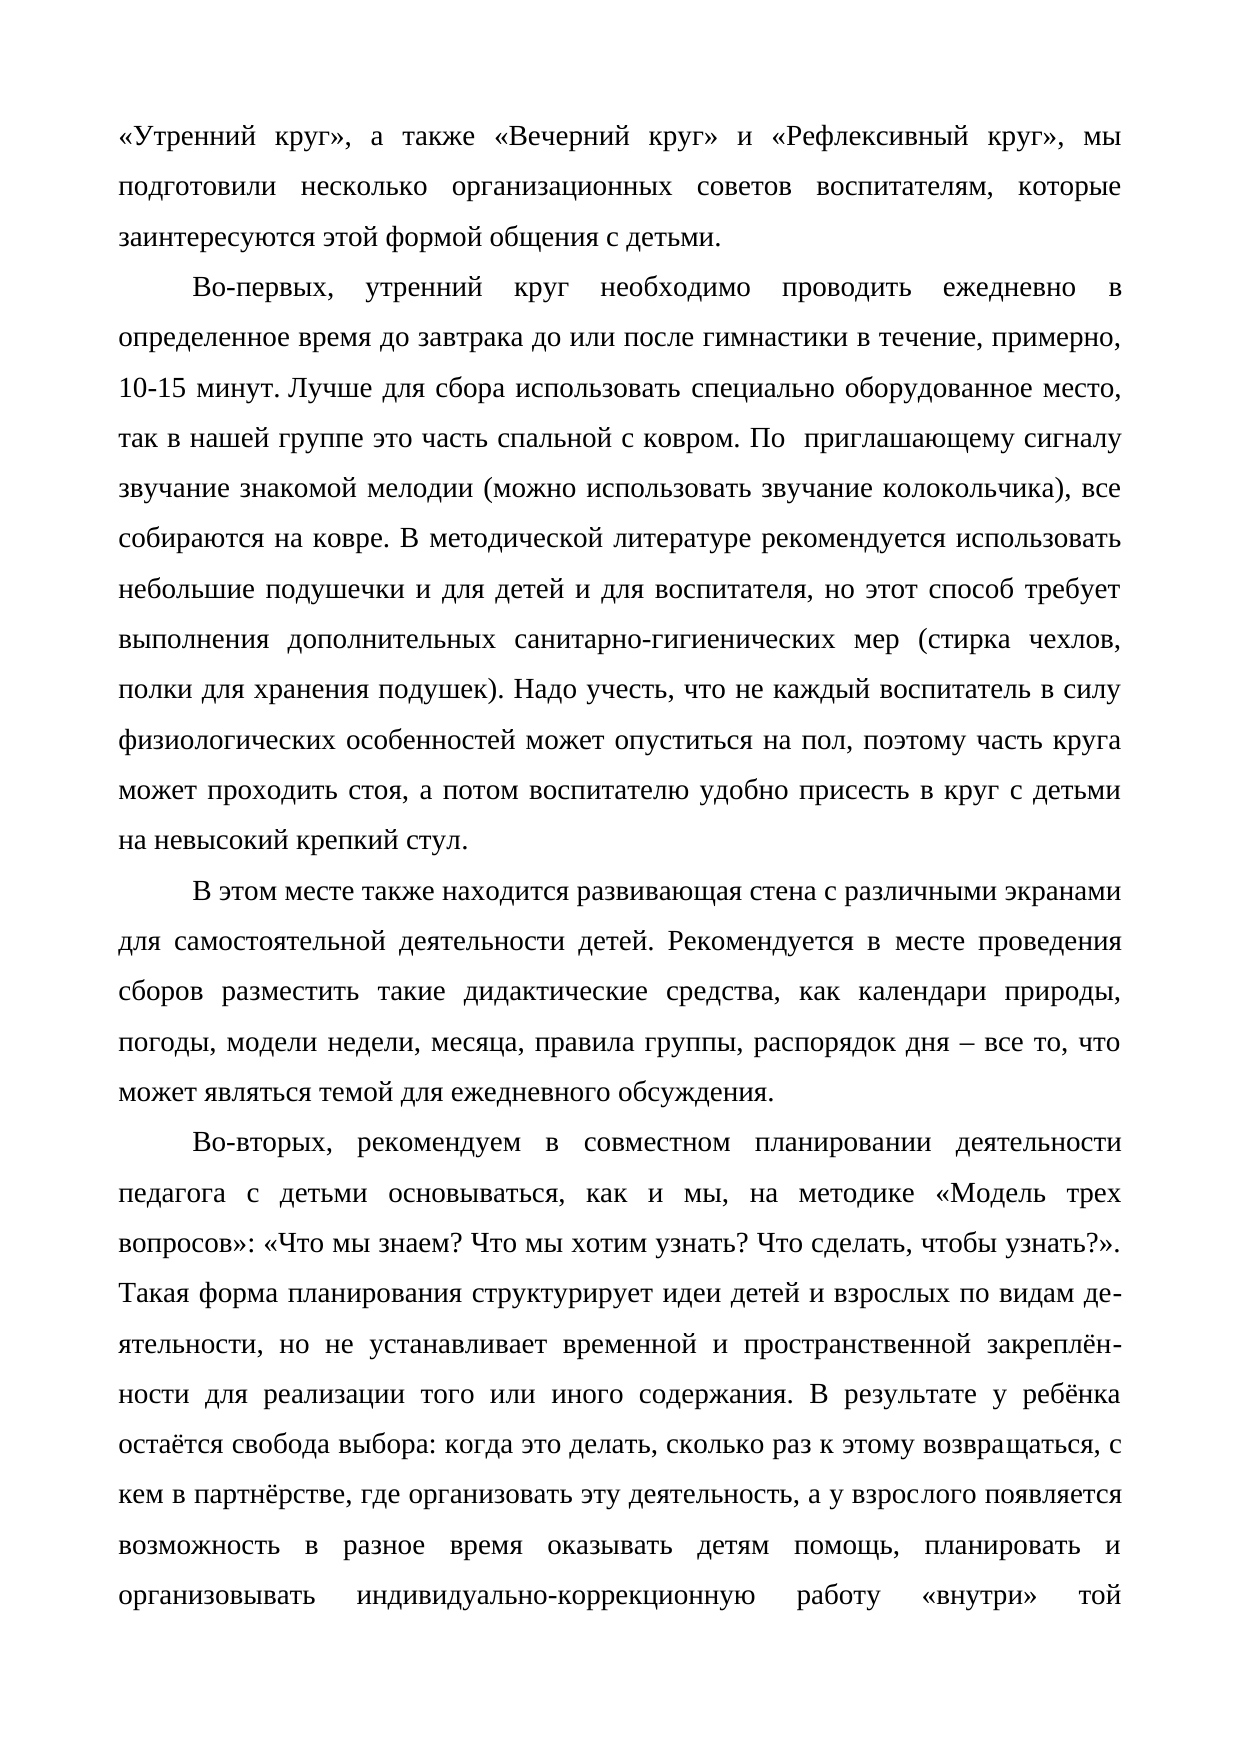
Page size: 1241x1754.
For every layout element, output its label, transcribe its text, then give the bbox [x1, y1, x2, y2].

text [118, 118, 1122, 252]
text Во-первых, утренний круг необходимо проводить ежедневно в определенное время до завтрака до или после гимнастики в течение, примерно, 10-15 минут. Лучше для сбора использовать специально оборудованное место, так в нашей группе это часть спальной с ковром. По приглашающему сигналу звучание знакомой мелодии (можно использовать звучание колокольчика), все собираются на ковре. В методической литературе рекомендуется использовать небольшие подушечки и для детей и для воспитателя, но этот способ требует выполнения дополнительных санитарно-гигиенических мер (стирка чехлов, полки для хранения подушек). Надо учесть, что не каждый воспитатель в силу физиологических особенностей может опуститься на пол, поэтому часть круга может проходить стоя, а потом воспитателю удобно присесть в круг с детьми на невысокий крепкий стул. [118, 269, 1122, 856]
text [118, 1124, 1122, 1611]
text В этом месте также находится развивающая стена с различными экранами для самостоятельной деятельности детей. Рекомендуется в месте проведения сборов разместить такие дидактические средства, как календари природы, погоды, модели недели, месяца, правила группы, распорядок дня – все то, что может являться темой для ежедневного обсуждения. [118, 873, 1122, 1108]
